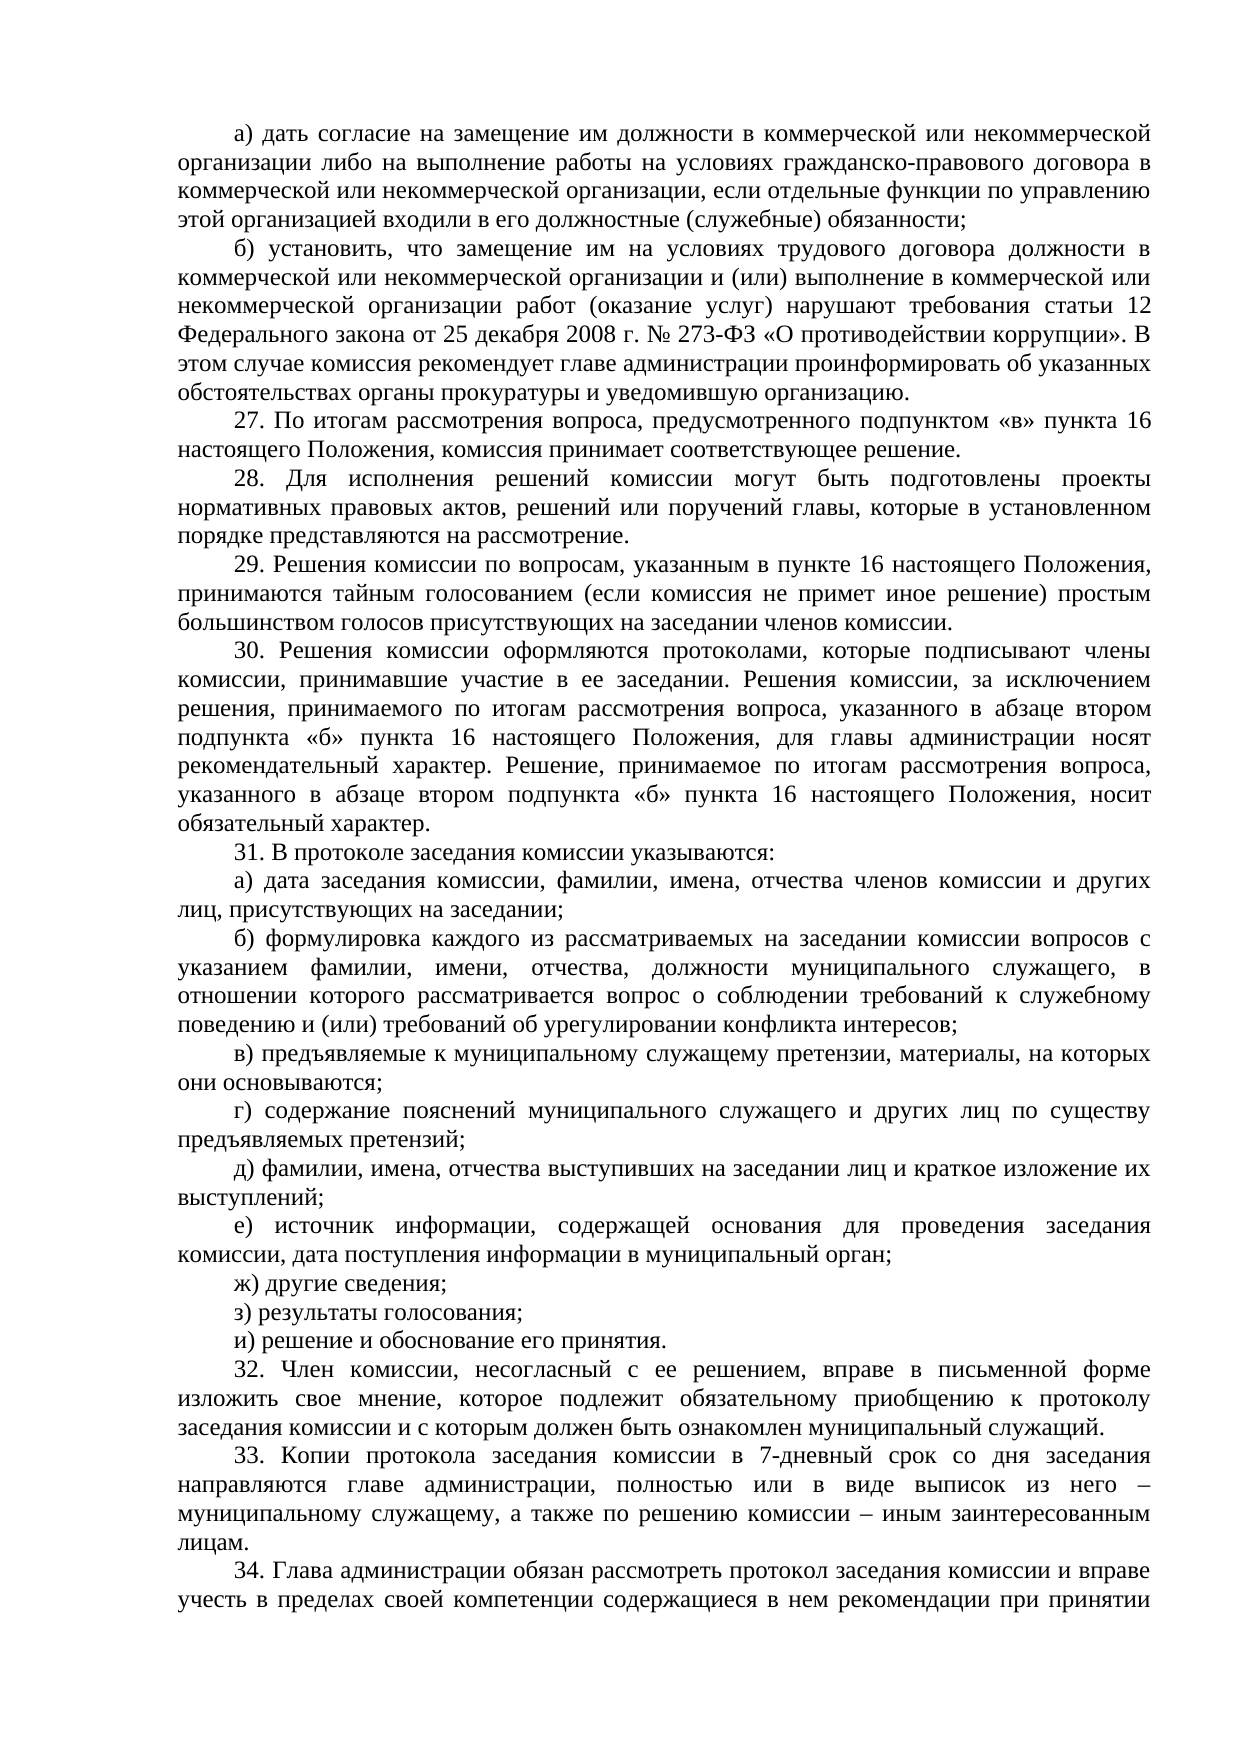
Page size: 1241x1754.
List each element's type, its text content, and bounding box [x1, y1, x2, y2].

text 32. Член комиссии, несогласный с ее решением, вправе в письменной форме изложить свое мнение, которое подлежит обязательному приобщению к протоколу заседания комиссии и с которым должен быть ознакомлен муниципальный служащий. [177, 1354, 1152, 1441]
text а) дата заседания комиссии, фамилии, имена, отчества членов комиссии и других лиц, присутствующих на заседании; [177, 866, 1152, 923]
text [177, 1556, 1152, 1613]
text д) фамилии, имена, отчества выступивших на заседании лиц и краткое изложение их выступлений; [177, 1153, 1152, 1211]
text 28. Для исполнения решений комиссии могут быть подготовлены проекты нормативных правовых актов, решений или поручений главы, которые в установленном порядке представляются на рассмотрение. [177, 463, 1152, 549]
text 33. Копии протокола заседания комиссии в 7-дневный срок со дня заседания направляются главе администрации, полностью или в виде выписок из него – муниципальному служащему, а также по решению комиссии – иным заинтересованным лицам. [177, 1441, 1152, 1556]
text б) установить, что замещение им на условиях трудового договора должности в коммерческой или некоммерческой организации и (или) выполнение в коммерческой или некоммерческой организации работ (оказание услуг) нарушают требования статьи 12 Федерального закона от 25 декабря 2008 г. № 273-ФЗ «О противодействии коррупции». В этом случае комиссия рекомендует главе администрации проинформировать об указанных обстоятельствах органы прокуратуры и уведомившую организацию. [177, 233, 1152, 406]
text и) решение и обоснование его принятия. [177, 1326, 1152, 1354]
text 29. Решения комиссии по вопросам, указанным в пункте 16 настоящего Положения, принимаются тайным голосованием (если комиссия не примет иное решение) простым большинством голосов присутствующих на заседании членов комиссии. [177, 549, 1152, 636]
text е) источник информации, содержащей основания для проведения заседания комиссии, дата поступления информации в муниципальный орган; [177, 1211, 1152, 1268]
text з) результаты голосования; [177, 1297, 1152, 1326]
text б) формулировка каждого из рассматриваемых на заседании комиссии вопросов с указанием фамилии, имени, отчества, должности муниципального служащего, в отношении которого рассматривается вопрос о соблюдении требований к служебному поведению и (или) требований об урегулировании конфликта интересов; [177, 923, 1152, 1038]
text в) предъявляемые к муниципальному служащему претензии, материалы, на которых они основываются; [177, 1038, 1152, 1096]
text ж) другие сведения; [177, 1268, 1152, 1297]
text 27. По итогам рассмотрения вопроса, предусмотренного подпунктом «в» пункта 16 настоящего Положения, комиссия принимает соответствующее решение. [177, 406, 1152, 463]
text г) содержание пояснений муниципального служащего и других лиц по существу предъявляемых претензий; [177, 1096, 1152, 1153]
text 30. Решения комиссии оформляются протоколами, которые подписывают члены комиссии, принимавшие участие в ее заседании. Решения комиссии, за исключением решения, принимаемого по итогам рассмотрения вопроса, указанного в абзаце втором подпункта «б» пункта 16 настоящего Положения, для главы администрации носят рекомендательный характер. Решение, принимаемое по итогам рассмотрения вопроса, указанного в абзаце втором подпункта «б» пункта 16 настоящего Положения, носит обязательный характер. [177, 636, 1152, 837]
text а) дать согласие на замещение им должности в коммерческой или некоммерческой организации либо на выполнение работы на условиях гражданско-правового договора в коммерческой или некоммерческой организации, если отдельные функции по управлению этой организацией входили в его должностные (служебные) обязанности; [177, 118, 1152, 233]
text 31. В протоколе заседания комиссии указываются: [177, 837, 1152, 866]
